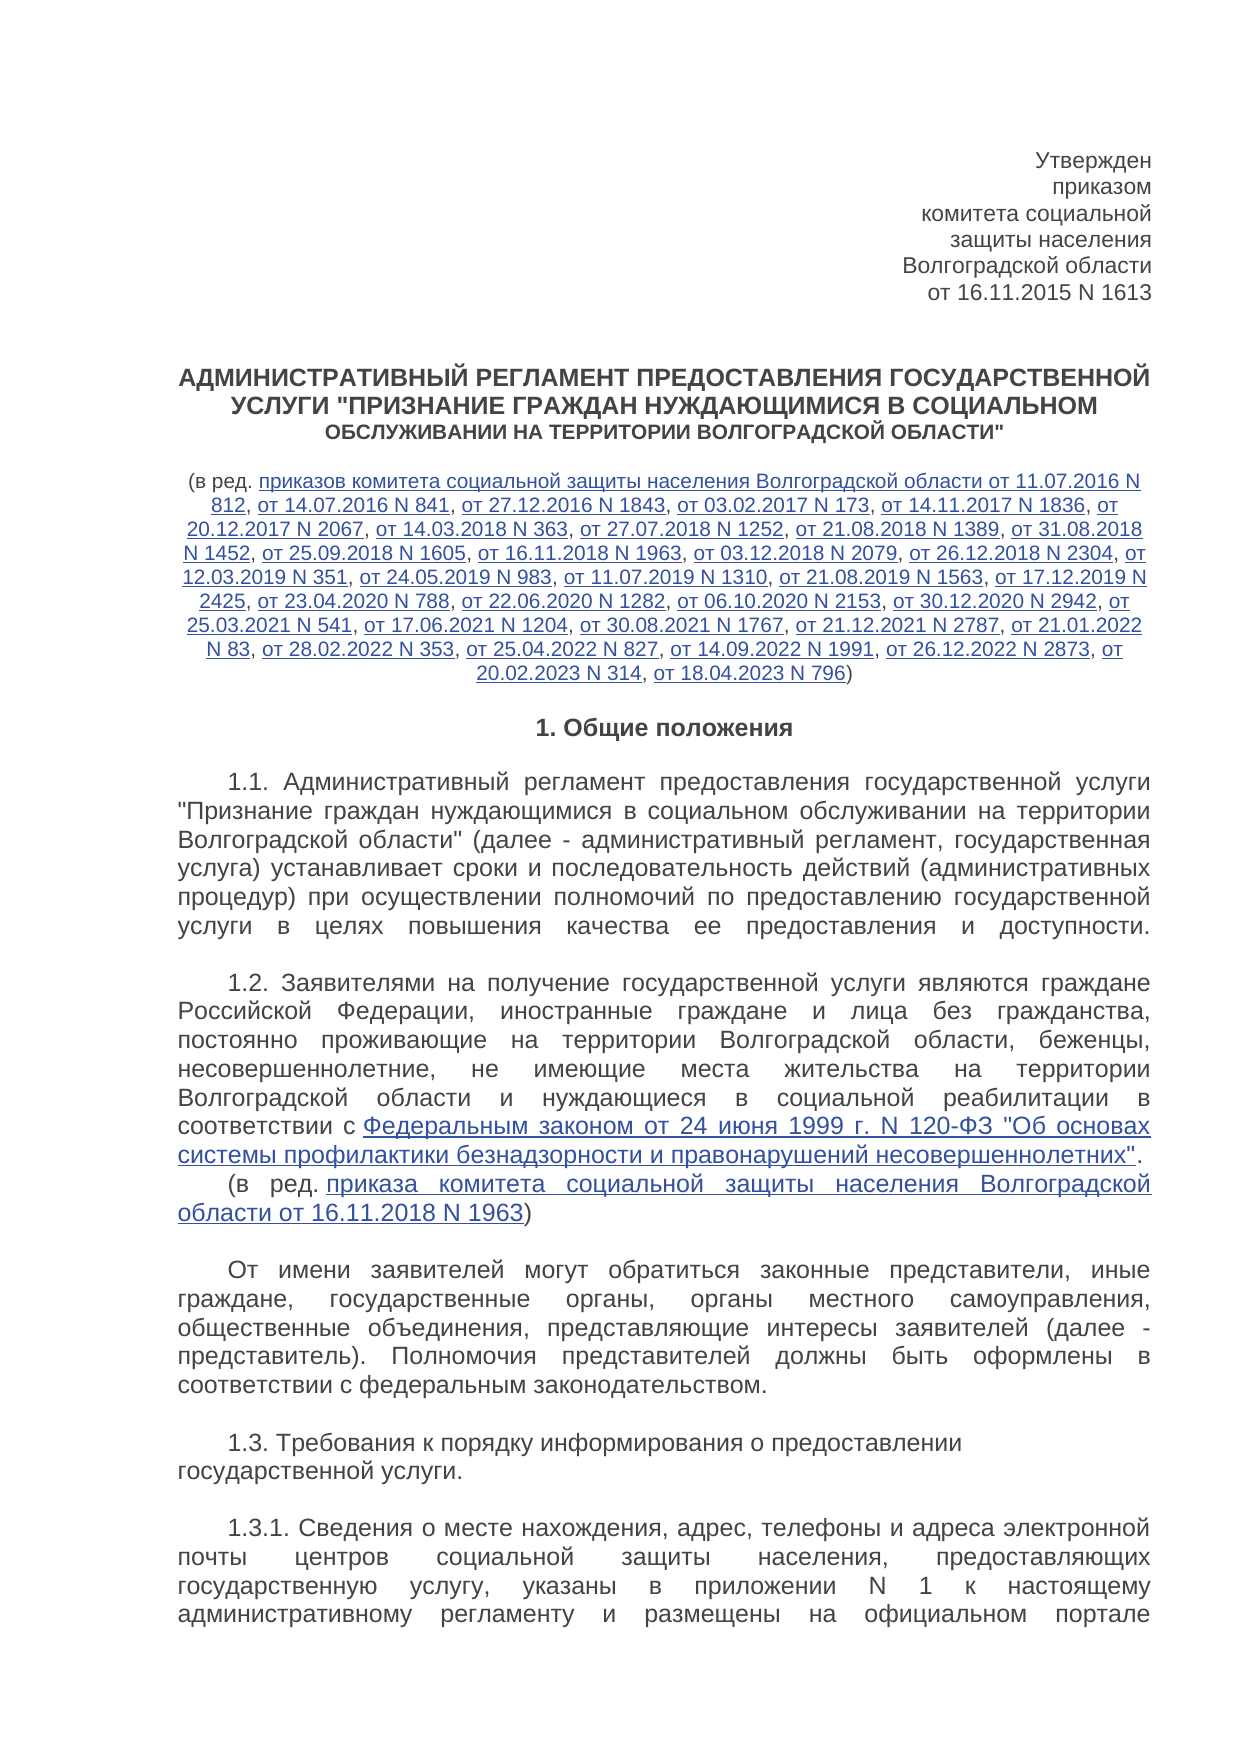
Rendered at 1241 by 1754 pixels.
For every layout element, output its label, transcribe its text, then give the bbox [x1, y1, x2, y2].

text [177, 1513, 1152, 1628]
text (в ред. приказов комитета социальной защиты населения Волгоградской области от 11.07.2016 N 812, от 14.07.2016 N 841, от 27.12.2016 N 1843, от 03.02.2017 N 173, от 14.11.2017 N 1836, от 20.12.2017 N 2067, от 14.03.2018 N 363, от 27.07.2018 N 1252, от 21.08.2018 N 1389, от 31.08.2018 N 1452, от 25.09.2018 N 1605, от 16.11.2018 N 1963, от 03.12.2018 N 2079, от 26.12.2018 N 2304, от 12.03.2019 N 351, от 24.05.2019 N 983, от 11.07.2019 N 1310, от 21.08.2019 N 1563, от 17.12.2019 N 2425, от 23.04.2020 N 788, от 22.06.2020 N 1282, от 06.10.2020 N 2153, от 30.12.2020 N 2942, от 25.03.2021 N 541, от 17.06.2021 N 1204, от 30.08.2021 N 1767, от 21.12.2021 N 2787, от 21.01.2022 N 83, от 28.02.2022 N 353, от 25.04.2022 N 827, от 14.09.2022 N 1991, от 26.12.2022 N 2873, от 20.02.2023 N 314, от 18.04.2023 N 796) [177, 469, 1152, 684]
text (в ред. приказа комитета социальной защиты населения Волгоградской области от 16.11.2018 N 1963) [177, 1169, 1152, 1226]
text Утвержден приказом комитета социальной защиты населения Волгоградской области от 16.11.2015 N 1613 [177, 118, 1152, 305]
text АДМИНИСТРАТИВНЫЙ РЕГЛАМЕНТ ПРЕДОСТАВЛЕНИЯ ГОСУДАРСТВЕННОЙ УСЛУГИ "ПРИЗНАНИЕ ГРАЖДАН НУЖДАЮЩИМИСЯ В СОЦИАЛЬНОМ ОБСЛУЖИВАНИИ НА ТЕРРИТОРИИ ВОЛГОГРАДСКОЙ ОБЛАСТИ" [177, 305, 1152, 444]
text 1.2. Заявителями на получение государственной услуги являются граждане Российской Федерации, иностранные граждане и лица без гражданства, постоянно проживающие на территории Волгоградской области, беженцы, несовершеннолетние, не имеющие места жительства на территории Волгоградской области и нуждающиеся в социальной реабилитации в соответствии с Федеральным законом от 24 июня 1999 г. N 120-ФЗ "Об основах системы профилактики безнадзорности и правонарушений несовершеннолетних". [177, 968, 1152, 1169]
text 1. Общие положения [177, 684, 1152, 742]
text От имени заявителей могут обратиться законные представители, иные граждане, государственные органы, органы местного самоуправления, общественные объединения, представляющие интересы заявителей (далее - представитель). Полномочия представителей должны быть оформлены в соответствии с федеральным законодательством. [177, 1255, 1152, 1399]
text 1.3. Требования к порядку информирования о предоставлении государственной услуги. [177, 1428, 1152, 1513]
text 1.1. Административный регламент предоставления государственной услуги "Признание граждан нуждающимися в социальном обслуживании на территории Волгоградской области" (далее - административный регламент, государственная услуга) устанавливает сроки и последовательность действий (административных процедур) при осуществлении полномочий по предоставлению государственной услуги в целях повышения качества ее предоставления и доступности. [177, 767, 1152, 968]
